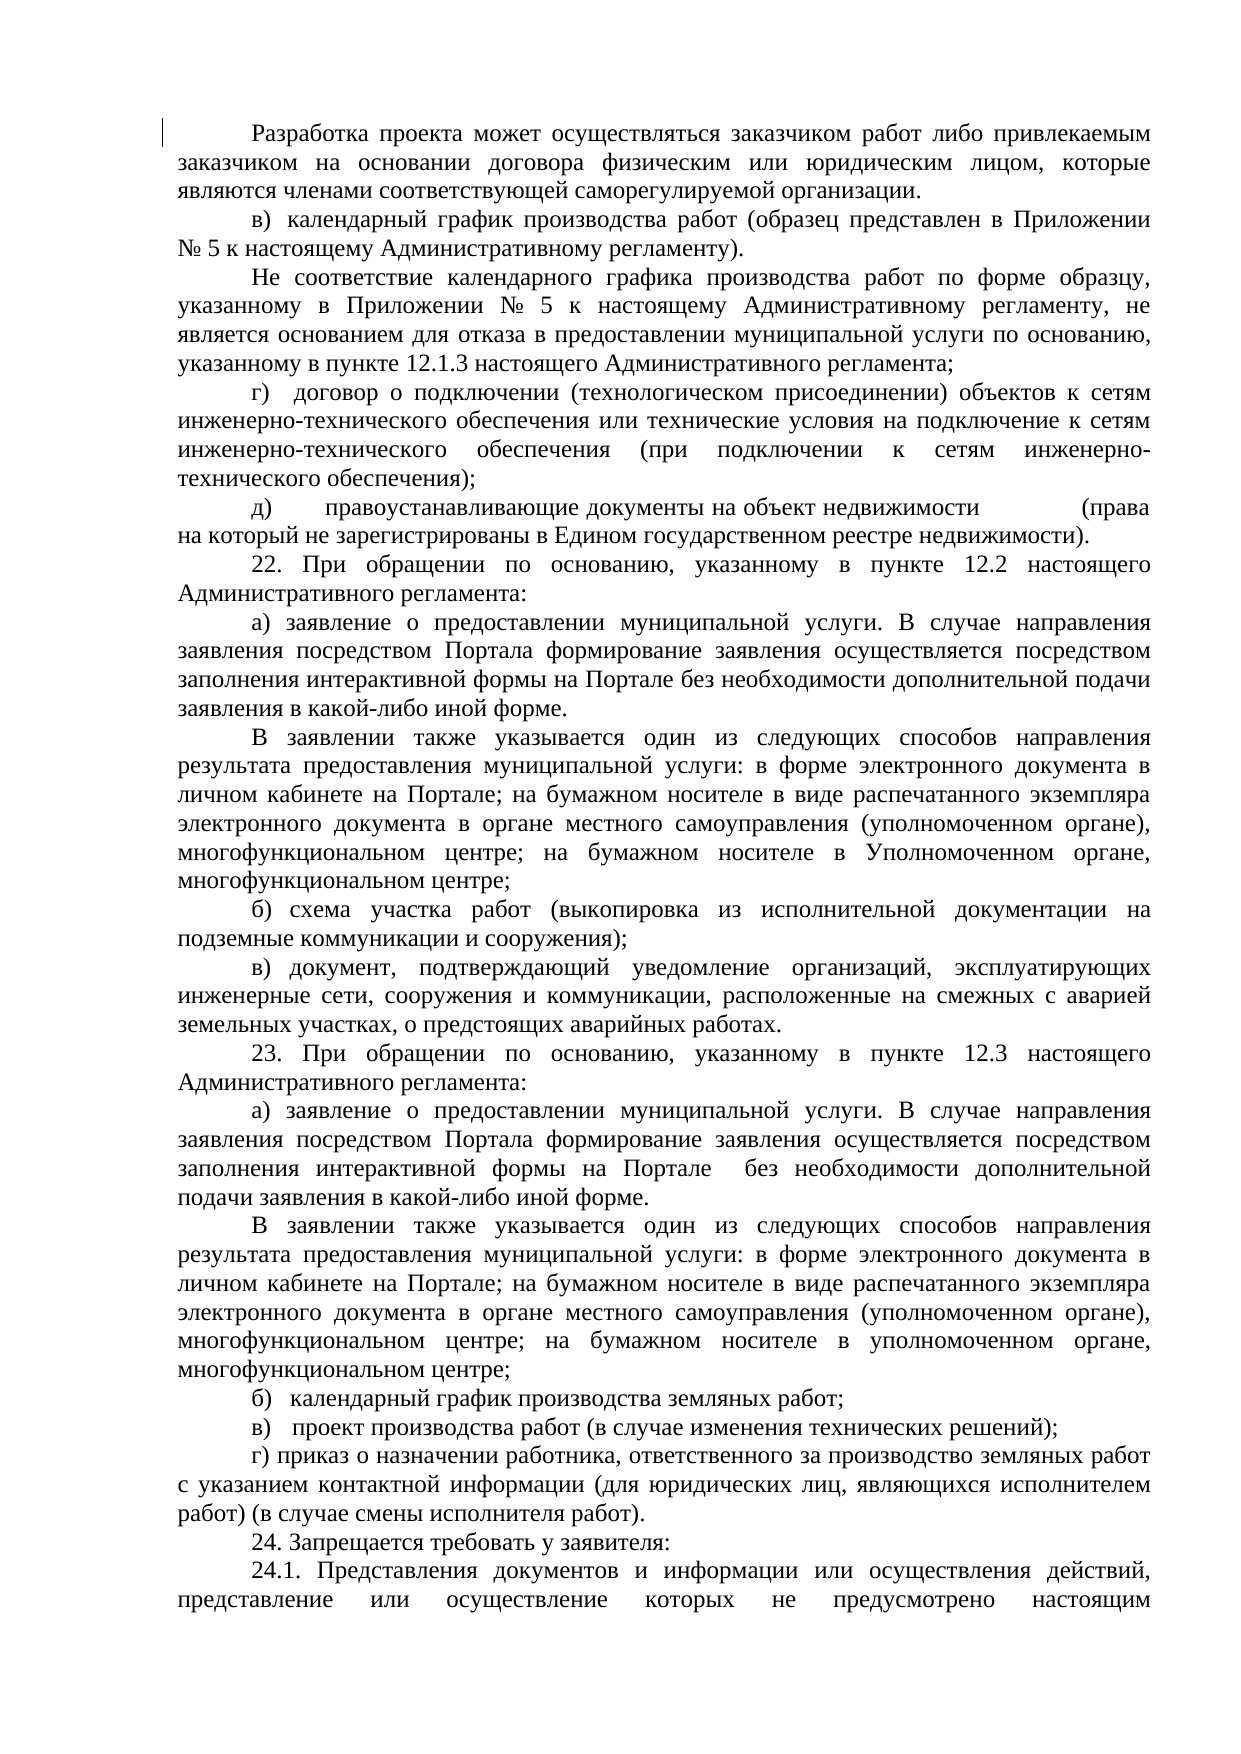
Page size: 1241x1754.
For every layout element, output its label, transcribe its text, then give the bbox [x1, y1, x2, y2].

text а) заявление о предоставлении муниципальной услуги. В случае направления заявления посредством Портала формирование заявления осуществляется посредством заполнения интерактивной формы на Портале без необходимости дополнительной подачи заявления в какой-либо иной форме. [177, 607, 1152, 722]
text в) документ, подтверждающий уведомление организаций, эксплуатирующих инженерные сети, сооружения и коммуникации, расположенные на смежных с аварией земельных участках, о предстоящих аварийных работах. [177, 952, 1152, 1038]
text в) проект производства работ (в случае изменения технических решений); [177, 1412, 1152, 1441]
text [177, 1556, 1152, 1613]
text Разработка проекта может осуществляться заказчиком работ либо привлекаемым заказчиком на основании договора физическим или юридическим лицом, которые являются членами соответствующей саморегулируемой организации. [177, 118, 1152, 204]
text В заявлении также указывается один из следующих способов направления результата предоставления муниципальной услуги: в форме электронного документа в личном кабинете на Портале; на бумажном носителе в виде распечатанного экземпляра электронного документа в органе местного самоуправления (уполномоченном органе), многофункциональном центре; на бумажном носителе в Уполномоченном органе, многофункциональном центре; [177, 722, 1152, 894]
text 22. При обращении по основанию, указанному в пункте 12.2 настоящего Административного регламента: [177, 549, 1152, 607]
text В заявлении также указывается один из следующих способов направления результата предоставления муниципальной услуги: в форме электронного документа в личном кабинете на Портале; на бумажном носителе в виде распечатанного экземпляра электронного документа в органе местного самоуправления (уполномоченном органе), многофункциональном центре; на бумажном носителе в уполномоченном органе, многофункциональном центре; [177, 1211, 1152, 1383]
text б) схема участка работ (выкопировка из исполнительной документации на подземные коммуникации и сооружения); [177, 894, 1152, 952]
text в) календарный график производства работ (образец представлен в Приложении № 5 к настоящему Административному регламенту). [177, 204, 1152, 262]
text 24. Запрещается требовать у заявителя: [177, 1527, 1152, 1556]
text г) приказ о назначении работника, ответственного за производство земляных работ с указанием контактной информации (для юридических лиц, являющихся исполнителем работ) (в случае смены исполнителя работ). [177, 1441, 1152, 1527]
text Не соответствие календарного графика производства работ по форме образцу, указанному в Приложении № 5 к настоящему Административному регламенту, не является основанием для отказа в предоставлении муниципальной услуги по основанию, указанному в пункте 12.1.3 настоящего Административного регламента; [177, 262, 1152, 377]
text а) заявление о предоставлении муниципальной услуги. В случае направления заявления посредством Портала формирование заявления осуществляется посредством заполнения интерактивной формы на Портале без необходимости дополнительной подачи заявления в какой-либо иной форме. [177, 1096, 1152, 1211]
text 23. При обращении по основанию, указанному в пункте 12.3 настоящего Административного регламента: [177, 1038, 1152, 1096]
text д) правоустанавливающие документы на объект недвижимости (права на который не зарегистрированы в Едином государственном реестре недвижимости). [177, 492, 1152, 549]
text б) календарный график производства земляных работ; [177, 1383, 1152, 1412]
text г) договор о подключении (технологическом присоединении) объектов к сетям инженерно-технического обеспечения или технические условия на подключение к сетям инженерно-технического обеспечения (при подключении к сетям инженерно-технического обеспечения); [177, 377, 1152, 492]
